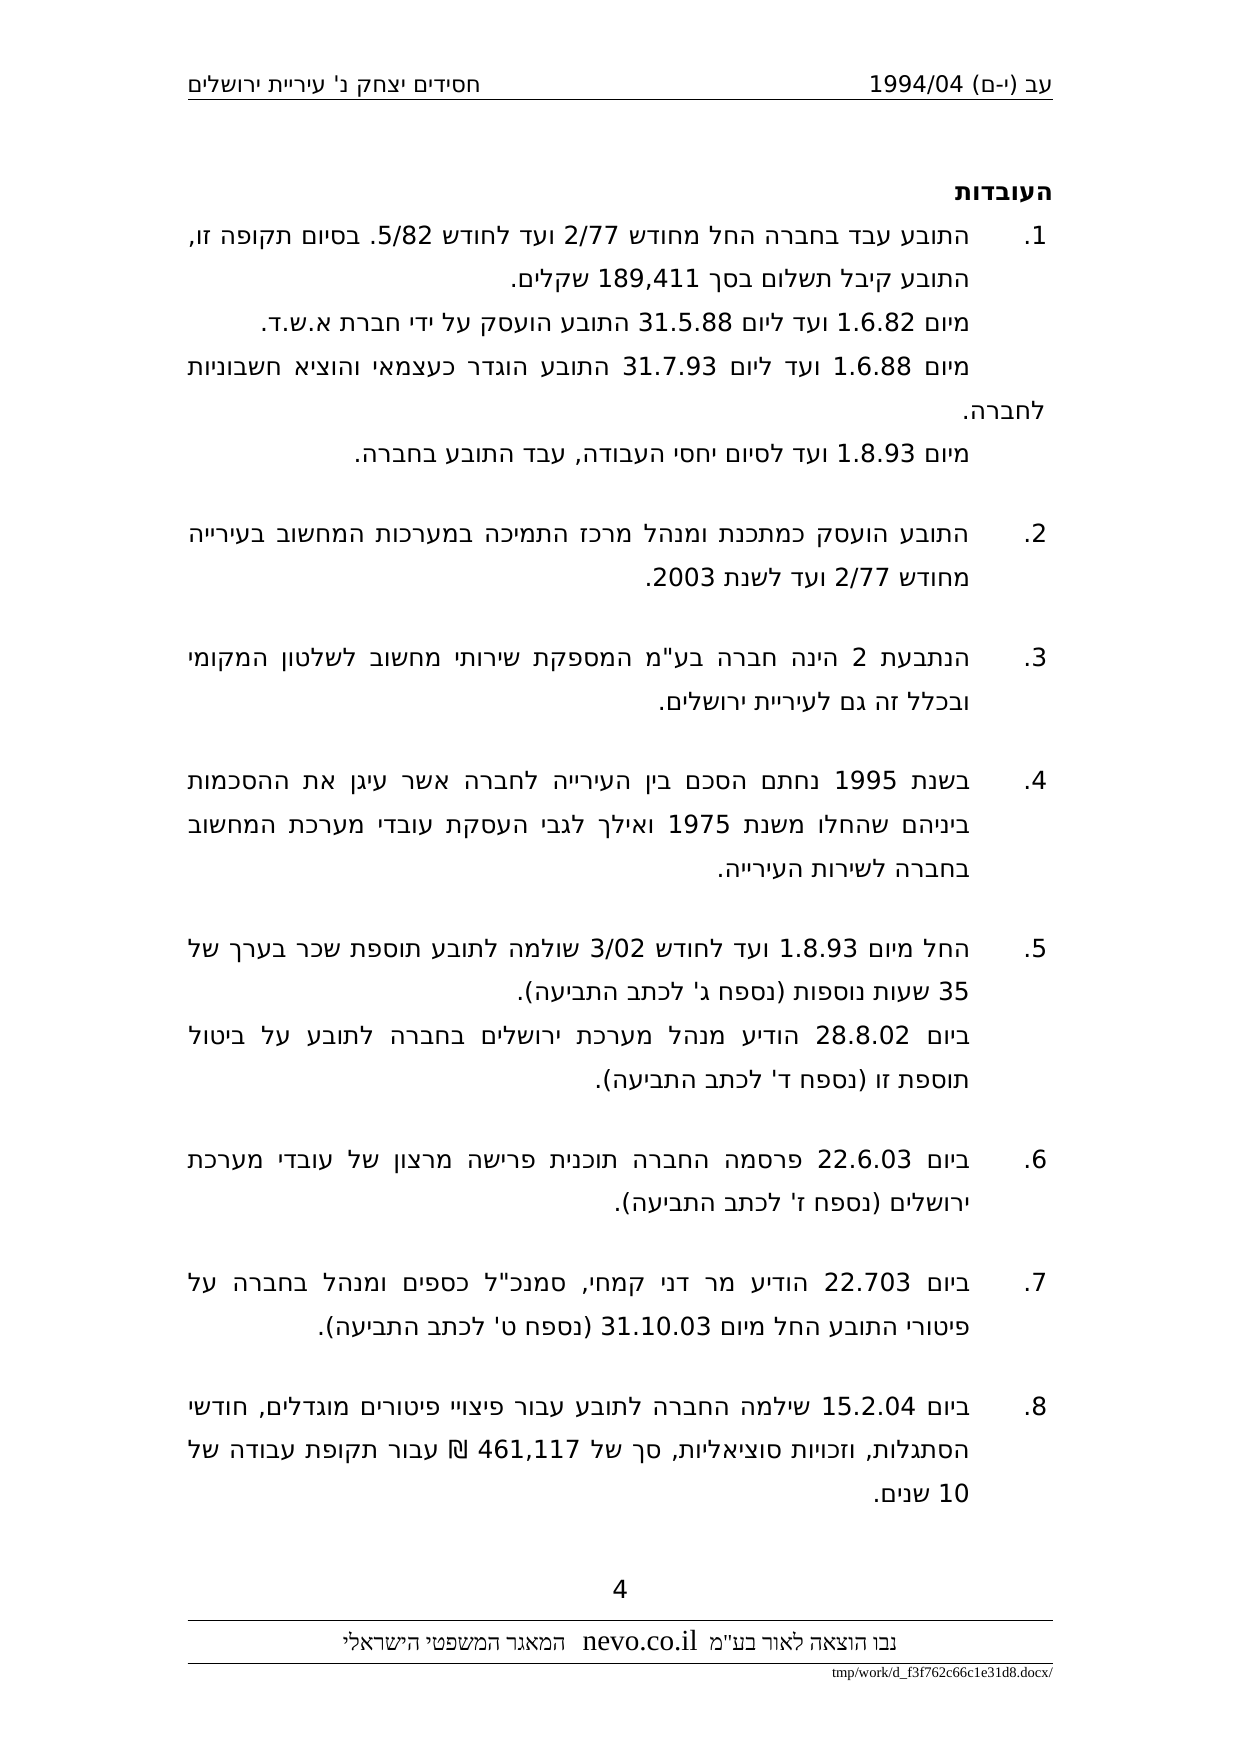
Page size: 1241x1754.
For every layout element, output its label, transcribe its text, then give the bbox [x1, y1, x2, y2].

text מיום 1.6.82 ועד ליום 31.5.88 התובע הועסק על ידי חברת א.ש.ד. [187, 308, 1045, 338]
list התובע עבד בחברה החל מחודש 2/77 ועד לחודש 5/82. בסיום תקופה זו, התובע קיבל תשלום בסך 189,411 שקלים. [187, 221, 1023, 294]
list ביום 22.703 הודיע מר דני קמחי, סמנכ"ל כספים ומנהל בחברה על פיטורי התובע החל מיום 31.10.03 (נספח ט' לכתב התביעה). [187, 1268, 1023, 1341]
list הנתבעת 2 הינה חברה בע"מ המספקת שירותי מחשוב לשלטון המקומי ובכלל זה גם לעיריית ירושלים. [187, 643, 1023, 716]
text מיום 1.8.93 ועד לסיום יחסי העבודה, עבד התובע בחברה. [187, 440, 970, 469]
subtitle העובדות [187, 177, 1053, 206]
list ביום 15.2.04 שילמה החברה לתובע עבור פיצויי פיטורים מוגדלים, חודשי הסתגלות, וזכויות סוציאליות, סך של 461,117 ₪ עבור תקופת עבודה של 10 שנים. [187, 1392, 1023, 1509]
list התובע הועסק כמתכנת ומנהל מרכז התמיכה במערכות המחשוב בעירייה מחודש 2/77 ועד לשנת 2003. [187, 519, 1023, 592]
text ביום 28.8.02 הודיע מנהל מערכת ירושלים בחברה לתובע על ביטול תוספת זו (נספח ד' לכתב התביעה). [187, 1021, 970, 1094]
list ביום 22.6.03 פרסמה החברה תוכנית פרישה מרצון של עובדי מערכת ירושלים (נספח ז' לכתב התביעה). [187, 1145, 1023, 1218]
list בשנת 1995 נחתם הסכם בין העירייה לחברה אשר עיגן את ההסכמות ביניהם שהחלו משנת 1975 ואילך לגבי העסקת עובדי מערכת המחשוב בחברה לשירות העירייה. [187, 767, 1023, 883]
list החל מיום 1.8.93 ועד לחודש 3/02 שולמה לתובע תוספת שכר בערך של 35 שעות נוספות (נספח ג' לכתב התביעה). [187, 934, 1023, 1007]
text מיום 1.6.88 ועד ליום 31.7.93 התובע הוגדר כעצמאי והוציא חשבוניות לחברה. [187, 352, 1045, 425]
